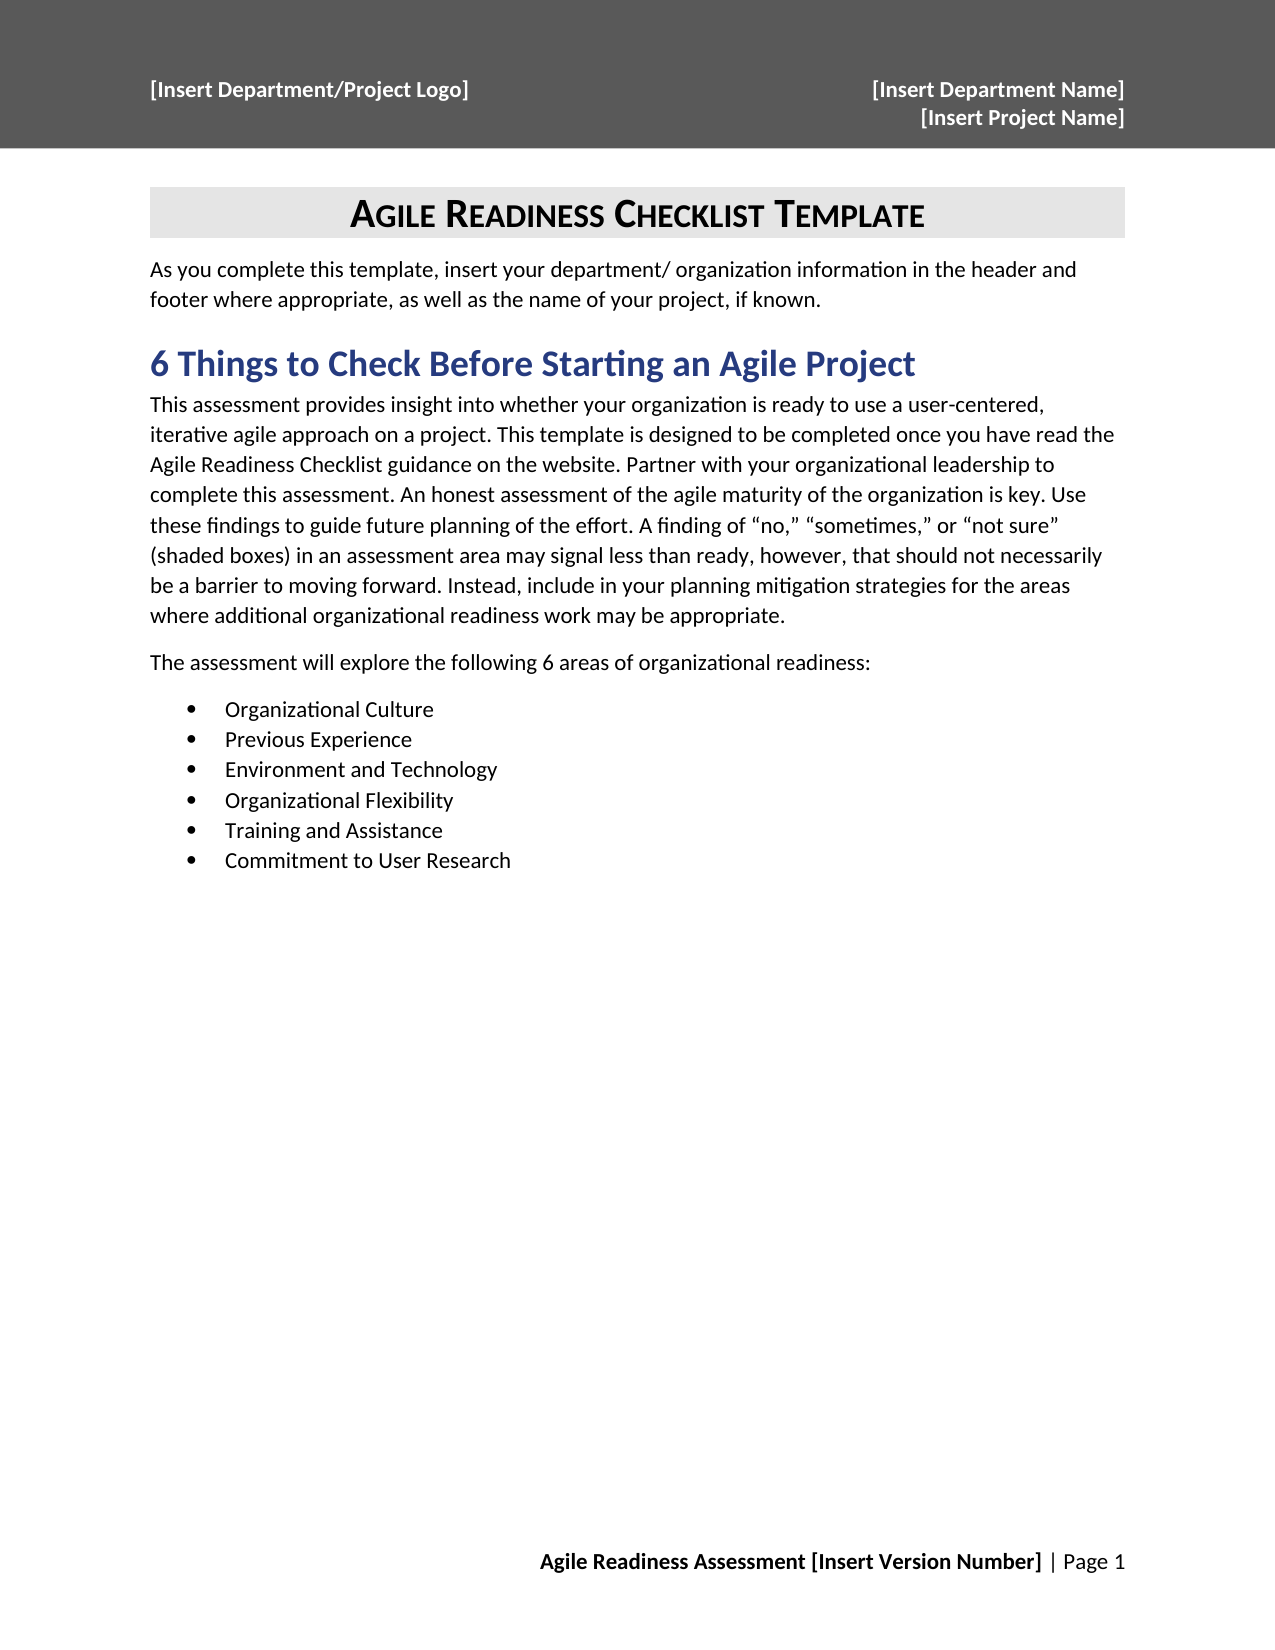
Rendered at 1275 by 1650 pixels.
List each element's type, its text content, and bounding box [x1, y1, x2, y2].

list Environment and Technology [187, 756, 1125, 783]
list Organizational Culture [187, 695, 1125, 723]
list Commitment to User Research [187, 846, 1125, 874]
list Previous Experience [187, 725, 1125, 753]
list Organizational Flexibility [187, 786, 1125, 814]
text Agile Readiness Checklist Template [150, 187, 1125, 238]
text This assessment provides insight into whether your organization is ready to use a user-centered, iterative agile approach on a project. This template is designed to be completed once you have read the Agile Readiness Checklist guidance on the website. Partner with your organizational leadership to complete this assessment. An honest assessment of the agile maturity of the organization is key. Use these findings to guide future planning of the effort. A finding of “no,” “sometimes,” or “not sure” (shaded boxes) in an assessment area may signal less than ready, however, that should not necessarily be a barrier to moving forward. Instead, include in your planning mitigation strategies for the areas where additional organizational readiness work may be appropriate. [150, 390, 1125, 629]
subtitle 6 Things to Check Before Starting an Agile Project [150, 340, 1125, 386]
list Training and Assistance [187, 816, 1125, 844]
text As you complete this template, insert your department/ organization information in the header and footer where appropriate, as well as the name of your project, if known. [150, 255, 1125, 313]
text The assessment will explore the following 6 areas of organizational readiness: [150, 648, 1125, 676]
